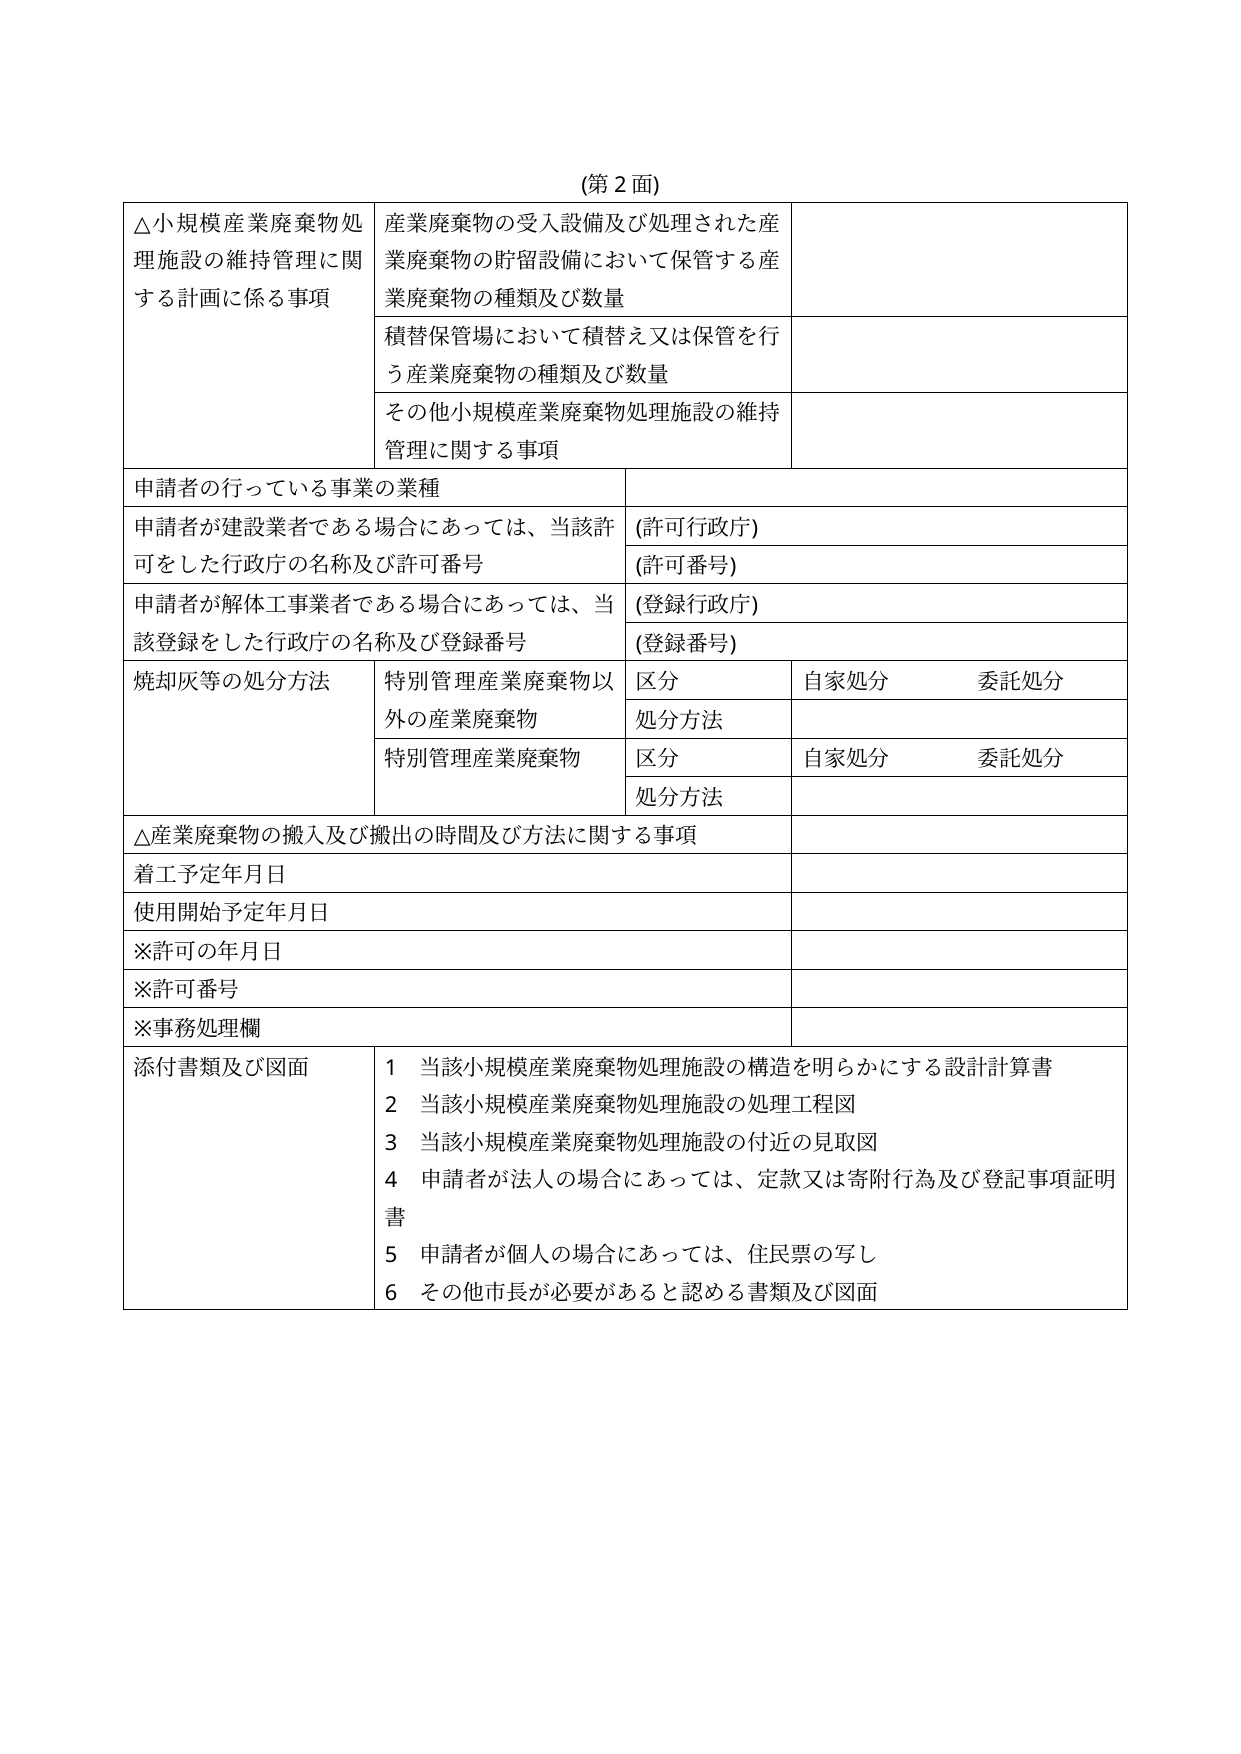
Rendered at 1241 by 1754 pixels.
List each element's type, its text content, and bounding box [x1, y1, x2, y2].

table_cell [626, 469, 1127, 506]
table_cell (登録番号) [626, 623, 1127, 660]
table_header [792, 203, 1127, 316]
table_cell [792, 970, 1127, 1007]
table_cell [792, 816, 1127, 853]
table_cell [792, 893, 1127, 930]
table_cell (登録行政庁) [626, 584, 1127, 622]
table_cell 自家処分 委託処分 [792, 661, 1127, 699]
table_cell [792, 854, 1127, 892]
table_cell △産業廃棄物の搬入及び搬出の時間及び方法に関する事項 [124, 816, 791, 853]
table_cell 使用開始予定年月日 [124, 893, 791, 930]
text (第2面) [112, 164, 1128, 202]
table_cell 着工予定年月日 [124, 854, 791, 892]
table_cell ※事務処理欄 [124, 1008, 791, 1046]
table_cell [792, 317, 1127, 392]
table_cell 自家処分 委託処分 [792, 739, 1127, 776]
table_cell [792, 931, 1127, 969]
table_cell [792, 1008, 1127, 1046]
table_cell 積替保管場において積替え又は保管を行う産業廃棄物の種類及び数量 [375, 317, 791, 392]
table_cell ※許可番号 [124, 970, 791, 1007]
table_cell 区分 [626, 739, 791, 776]
table_cell 区分 [626, 661, 791, 699]
table_cell 特別管理産業廃棄物以外の産業廃棄物 [375, 661, 625, 737]
table_header 産業廃棄物の受入設備及び処理された産業廃棄物の貯留設備において保管する産業廃棄物の種類及び数量 [375, 203, 791, 316]
table_cell 申請者の行っている事業の業種 [124, 469, 625, 506]
table_cell [792, 777, 1127, 814]
table_cell 特別管理産業廃棄物 [375, 739, 625, 814]
table_cell [792, 393, 1127, 468]
table_header △小規模産業廃棄物処理施設の維持管理に関する計画に係る事項 [124, 203, 374, 468]
table_cell 処分方法 [626, 700, 791, 737]
table_cell 処分方法 [626, 777, 791, 814]
table_cell [792, 700, 1127, 737]
table_cell 申請者が建設業者である場合にあっては、当該許可をした行政庁の名称及び許可番号 [124, 507, 625, 583]
table_cell (許可行政庁) [626, 507, 1127, 545]
table_cell (許可番号) [626, 546, 1127, 583]
table_cell 申請者が解体工事業者である場合にあっては、当該登録をした行政庁の名称及び登録番号 [124, 584, 625, 660]
table_cell 添付書類及び図面 [124, 1047, 374, 1309]
table_cell ※許可の年月日 [124, 931, 791, 969]
table_cell その他小規模産業廃棄物処理施設の維持管理に関する事項 [375, 393, 791, 468]
table_cell 1 当該小規模産業廃棄物処理施設の構造を明らかにする設計計算書 2 当該小規模産業廃棄物処理施設の処理工程図 3 当該小規模産業廃棄物処理施設の付近の見取図 4 申請者が法人の場合にあっては、定款又は寄附行為及び登記事項証明書 5 申請者が個人の場合にあっては、住民票の写し 6 その他市長が必要があると認める書類及び図面 [375, 1047, 1127, 1309]
table_cell 焼却灰等の処分方法 [124, 661, 374, 814]
